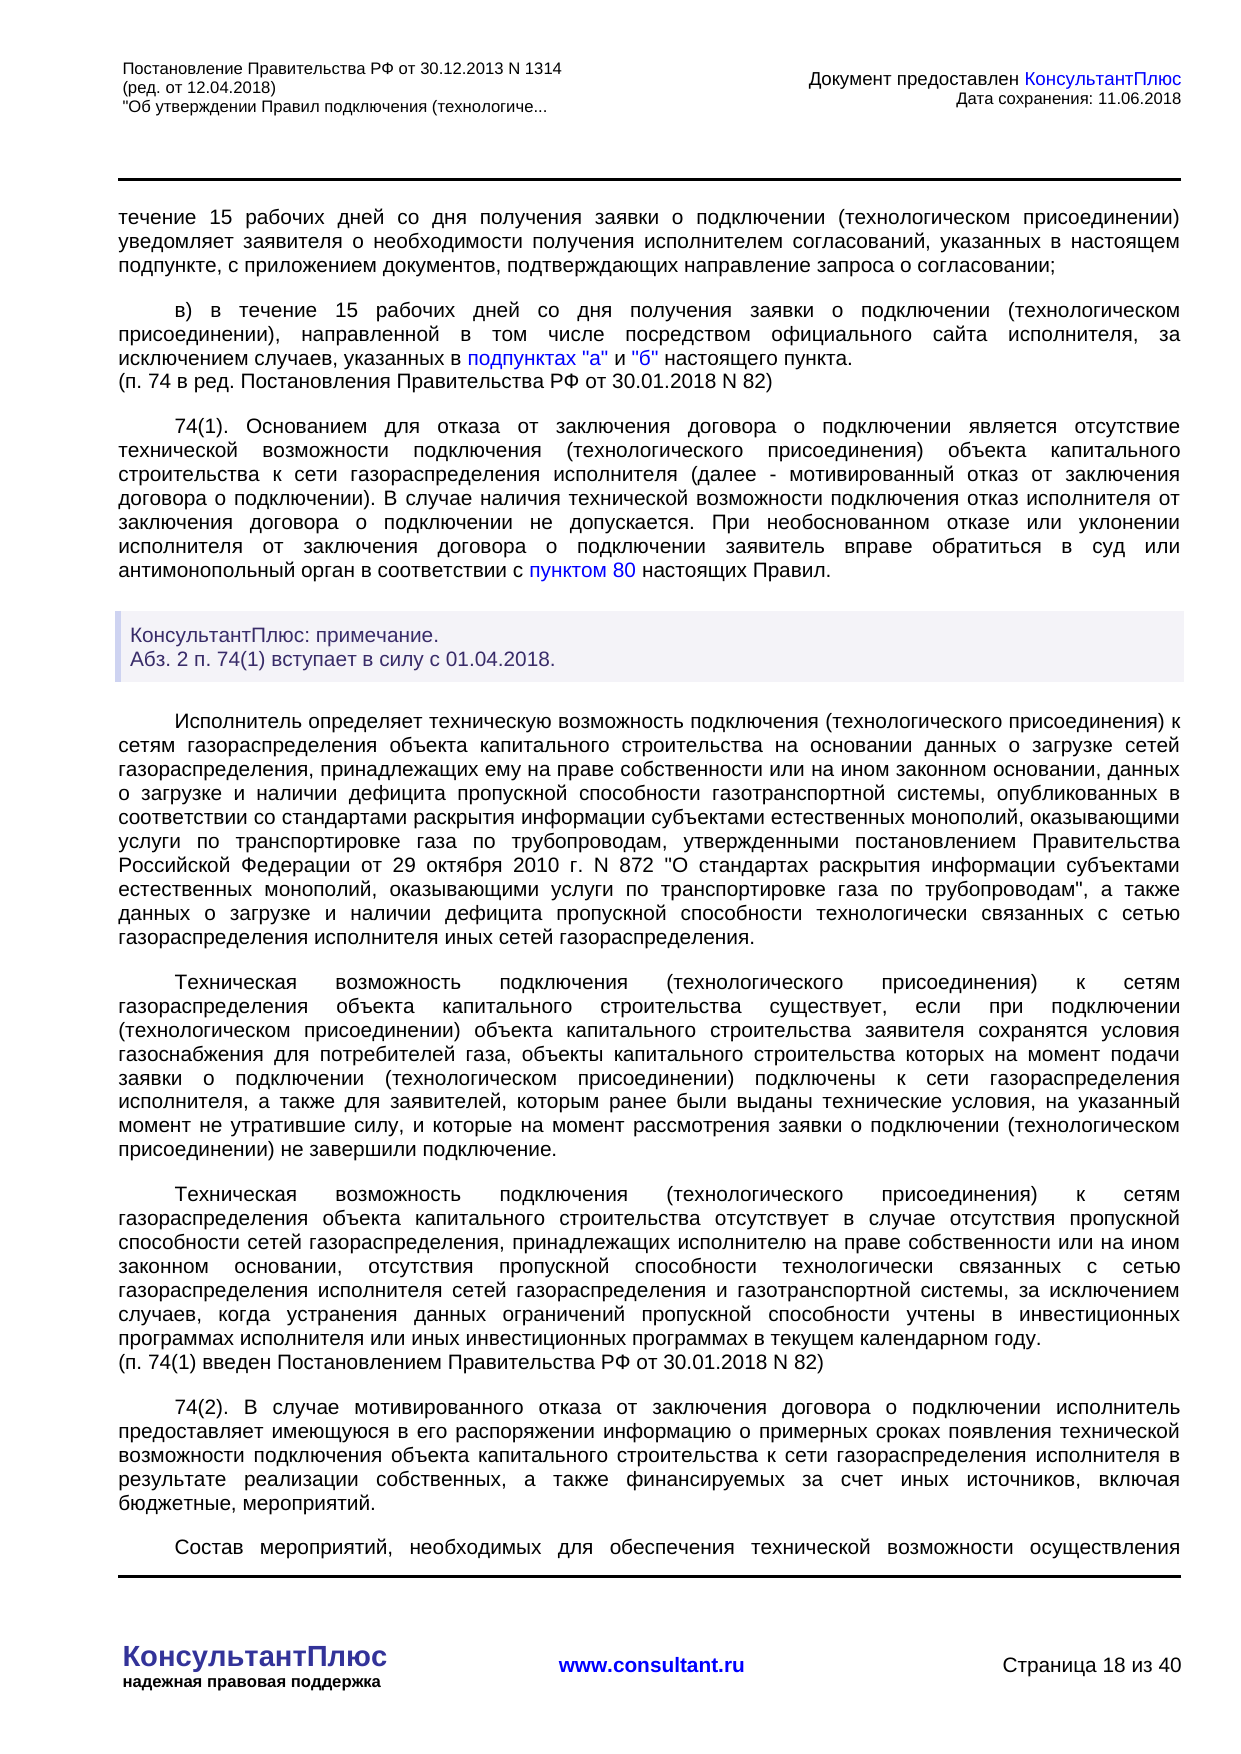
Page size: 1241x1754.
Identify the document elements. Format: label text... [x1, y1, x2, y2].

text в) в течение 15 рабочих дней со дня получения заявки о подключении (технологическом присоединении), направленной в том числе посредством официального сайта исполнителя, за исключением случаев, указанных в подпунктах "а" и "б" настоящего пункта. [118, 297, 1181, 369]
text 74(1). Основанием для отказа от заключения договора о подключении является отсутствие технической возможности подключения (технологического присоединения) объекта капитального строительства к сети газораспределения исполнителя (далее - мотивированный отказ от заключения договора о подключении). В случае наличия технической возможности подключения отказ исполнителя от заключения договора о подключении не допускается. При необоснованном отказе или уклонении исполнителя от заключения договора о подключении заявитель вправе обратиться в суд или антимонопольный орган в соответствии с пунктом 80 настоящих Правил. [118, 414, 1181, 582]
text (п. 74(1) введен Постановлением Правительства РФ от 30.01.2018 N 82) [118, 1350, 1181, 1374]
text (п. 74 в ред. Постановления Правительства РФ от 30.01.2018 N 82) [118, 369, 1181, 393]
text Техническая возможность подключения (технологического присоединения) к сетям газораспределения объекта капитального строительства существует, если при подключении (технологическом присоединении) объекта капитального строительства заявителя сохранятся условия газоснабжения для потребителей газа, объекты капитального строительства которых на момент подачи заявки о подключении (технологическом присоединении) подключены к сети газораспределения исполнителя, а также для заявителей, которым ранее были выданы технические условия, на указанный момент не утратившие силу, и которые на момент рассмотрения заявки о подключении (технологическом присоединении) не завершили подключение. [118, 969, 1181, 1161]
text 74(2). В случае мотивированного отказа от заключения договора о подключении исполнитель предоставляет имеющуюся в его распоряжении информацию о примерных сроках появления технической возможности подключения объекта капитального строительства к сети газораспределения исполнителя в результате реализации собственных, а также финансируемых за счет иных источников, включая бюджетные, мероприятий. [118, 1394, 1181, 1514]
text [118, 205, 1181, 277]
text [118, 1535, 1181, 1559]
table_header КонсультантПлюс: примечание. Абз. 2 п. 74(1) вступает в силу с 01.04.2018. [121, 611, 1178, 682]
text Исполнитель определяет техническую возможность подключения (технологического присоединения) к сетям газораспределения объекта капитального строительства на основании данных о загрузке сетей газораспределения, принадлежащих ему на праве собственности или на ином законном основании, данных о загрузке и наличии дефицита пропускной способности газотранспортной системы, опубликованных в соответствии со стандартами раскрытия информации субъектами естественных монополий, оказывающими услуги по транспортировке газа по трубопроводам, утвержденными постановлением Правительства Российской Федерации от 29 октября 2010 г. N 872 "О стандартах раскрытия информации субъектами естественных монополий, оказывающими услуги по транспортировке газа по трубопроводам", а также данных о загрузке и наличии дефицита пропускной способности технологически связанных с сетью газораспределения исполнителя иных сетей газораспределения. [118, 709, 1181, 949]
text Техническая возможность подключения (технологического присоединения) к сетям газораспределения объекта капитального строительства отсутствует в случае отсутствия пропускной способности сетей газораспределения, принадлежащих исполнителю на праве собственности или на ином законном основании, отсутствия пропускной способности технологически связанных с сетью газораспределения исполнителя сетей газораспределения и газотранспортной системы, за исключением случаев, когда устранения данных ограничений пропускной способности учтены в инвестиционных программах исполнителя или иных инвестиционных программах в текущем календарном году. [118, 1182, 1181, 1350]
